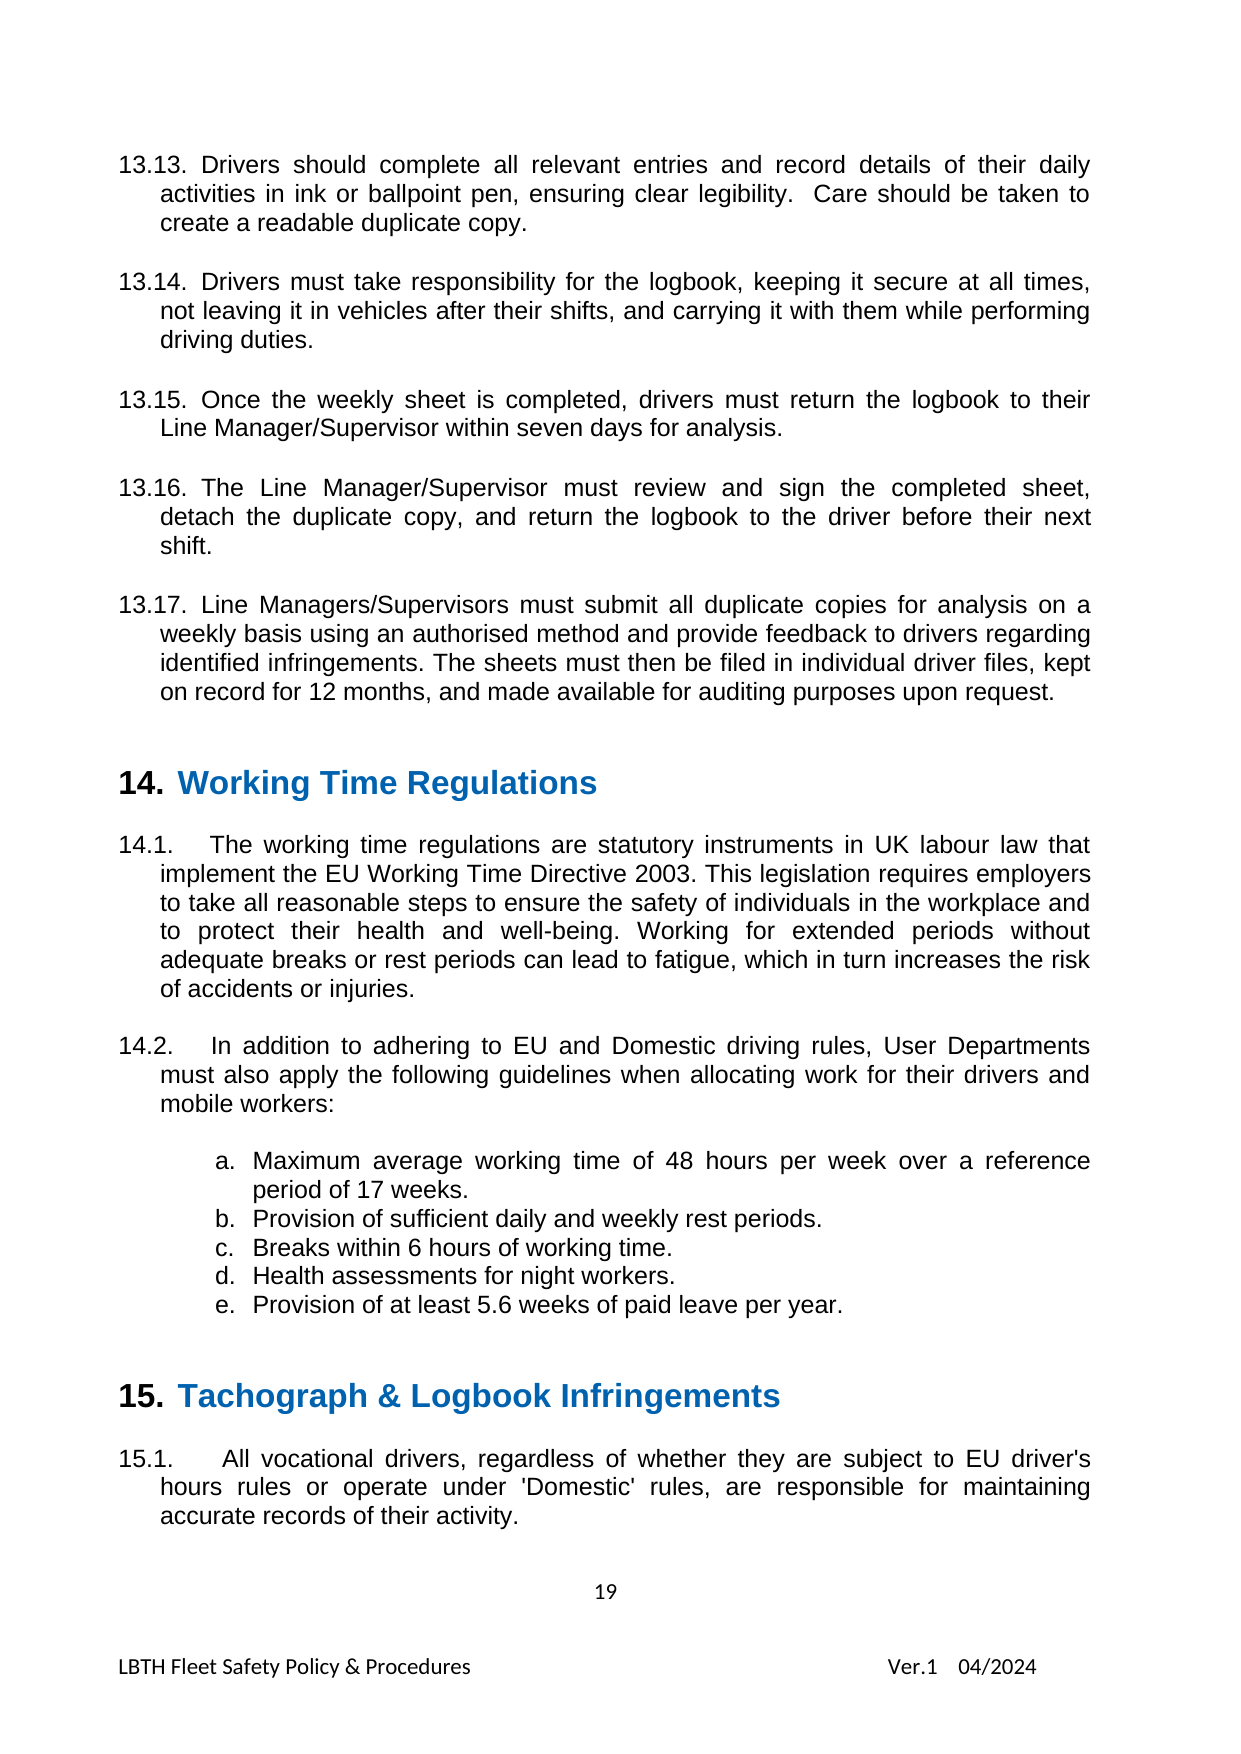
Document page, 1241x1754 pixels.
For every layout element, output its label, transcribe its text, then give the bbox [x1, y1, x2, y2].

list All vocational drivers, regardless of whether they are subject to EU driver's hours rules or operate under 'Domestic' rules, are responsible for maintaining accurate records of their activity. [118, 1443, 1092, 1530]
list Drivers should complete all relevant entries and record details of their daily activities in ink or ballpoint pen, ensuring clear legibility. Care should be taken to create a readable duplicate copy. [118, 150, 1092, 236]
list Maximum average working time of 48 hours per week over a reference period of 17 weeks. [215, 1146, 1092, 1204]
list Drivers must take responsibility for the logbook, keeping it secure at all times, not leaving it in vehicles after their shifts, and carrying it with them while performing driving duties. [118, 267, 1092, 353]
list The Line Manager/Supervisor must review and sign the completed sheet, detach the duplicate copy, and return the logbook to the driver before their next shift. [118, 473, 1092, 559]
list Tachograph & Logbook Infringements [118, 1376, 1092, 1415]
list In addition to adhering to EU and Domestic driving rules, User Departments must also apply the following guidelines when allocating work for their drivers and mobile workers: [118, 1031, 1092, 1118]
list Once the weekly sheet is completed, drivers must return the logbook to their Line Manager/Supervisor within seven days for analysis. [118, 384, 1092, 442]
list Provision of sufficient daily and weekly rest periods. [215, 1204, 1092, 1233]
list Working Time Regulations [118, 763, 1092, 801]
list Provision of at least 5.6 weeks of paid leave per year. [215, 1290, 1092, 1319]
list Health assessments for night workers. [215, 1261, 1092, 1290]
list Breaks within 6 hours of working time. [215, 1233, 1092, 1261]
list Line Managers/Supervisors must submit all duplicate copies for analysis on a weekly basis using an authorised method and provide feedback to drivers regarding identified infringements. The sheets must then be filed in individual driver files, kept on record for 12 months, and made available for auditing purposes upon request. [118, 590, 1092, 705]
list The working time regulations are statutory instruments in UK labour law that implement the EU Working Time Directive 2003. This legislation requires employers to take all reasonable steps to ensure the safety of individuals in the workplace and to protect their health and well-being. Working for extended periods without adequate breaks or rest periods can lead to fatigue, which in turn increases the risk of accidents or injuries. [118, 830, 1092, 1003]
